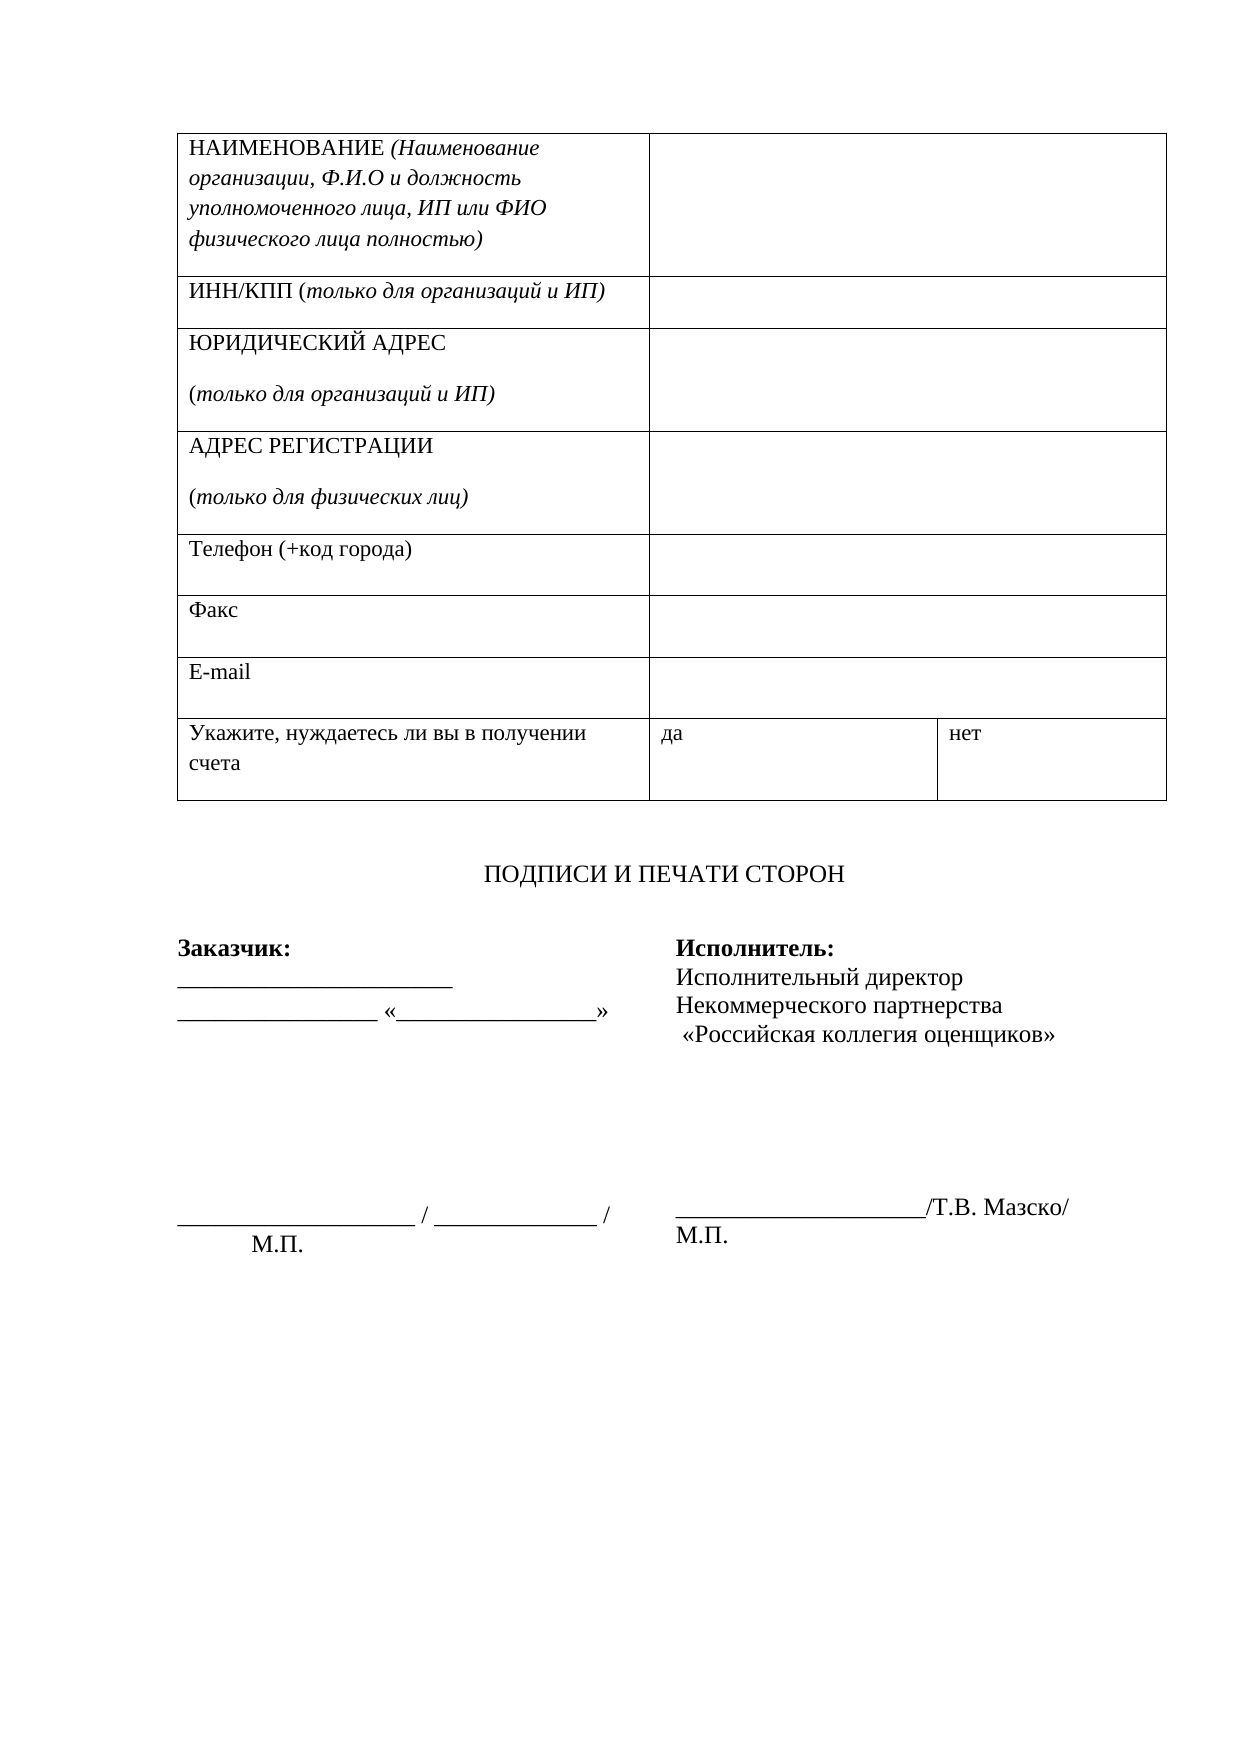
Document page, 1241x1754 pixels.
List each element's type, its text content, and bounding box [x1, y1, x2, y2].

table_cell [650, 432, 1166, 534]
table_cell [650, 134, 1166, 276]
table_cell да [650, 719, 937, 800]
table_cell [650, 658, 1166, 718]
text ПОДПИСИ И ПЕЧАТИ СТОРОН [177, 859, 1152, 888]
table_cell НАИМЕНОВАНИЕ (Наименование организации, Ф.И.О и должность уполномоченного лица, ИП или ФИО физического лица полностью) [178, 134, 649, 276]
table_header Исполнитель: Исполнительный директор Некоммерческого партнерства «Российская коллегия оценщиков» ____________________/Т.В. Мазско/ М.П. [664, 933, 1167, 1278]
table_cell Укажите, нуждаетесь ли вы в получении счета [178, 719, 649, 800]
table_cell ИНН/КПП (только для организаций и ИП) [178, 277, 649, 328]
table_cell [650, 535, 1166, 595]
table_cell [650, 329, 1166, 431]
table_cell нет [938, 719, 1166, 800]
table_header Заказчик: ______________________ ________________ «________________» ___________________ / _____________ / М.П. [166, 933, 664, 1278]
table_cell E-mail [178, 658, 649, 718]
table_cell [650, 596, 1166, 657]
table_cell Телефон (+код города) [178, 535, 649, 595]
table_cell ЮРИДИЧЕСКИЙ АДРЕС (только для организаций и ИП) [178, 329, 649, 431]
table_cell АДРЕС РЕГИСТРАЦИИ (только для физических лиц) [178, 432, 649, 534]
table_cell Факс [178, 596, 649, 657]
table_cell [650, 277, 1166, 328]
